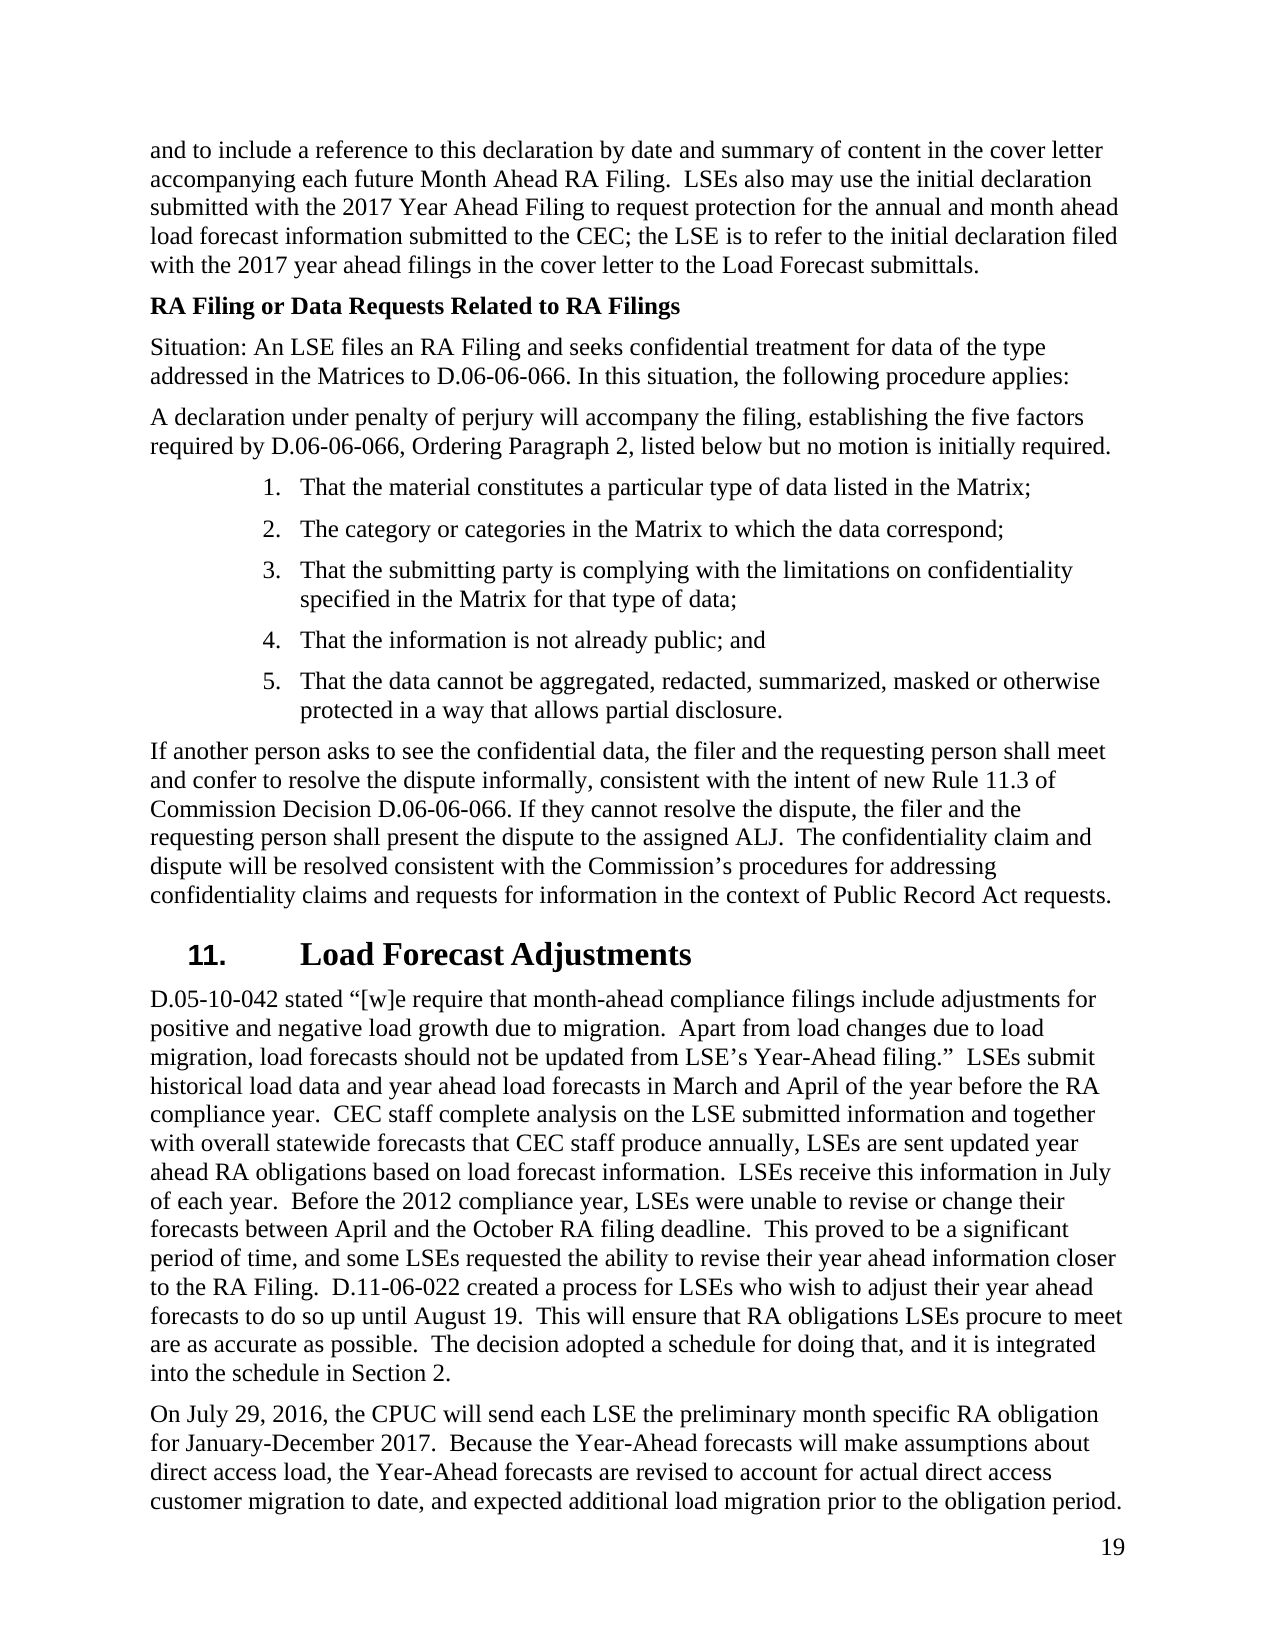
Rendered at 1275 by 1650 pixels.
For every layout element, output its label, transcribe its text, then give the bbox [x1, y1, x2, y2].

list That the information is not already public; and [262, 625, 1125, 654]
list The category or categories in the Matrix to which the data correspond; [262, 514, 1125, 542]
text D.05-10-042 stated “[w]e require that month-ahead compliance filings include adjustments for positive and negative load growth due to migration. Apart from load changes due to load migration, load forecasts should not be updated from LSE’s Year-Ahead filing.” LSEs submit historical load data and year ahead load forecasts in March and April of the year before the RA compliance year. CEC staff complete analysis on the LSE submitted information and together with overall statewide forecasts that CEC staff produce annually, LSEs are sent updated year ahead RA obligations based on load forecast information. LSEs receive this information in July of each year. Before the 2012 compliance year, LSEs were unable to revise or change their forecasts between April and the October RA filing deadline. This proved to be a significant period of time, and some LSEs requested the ability to revise their year ahead information closer to the RA Filing. D.11-06-022 created a process for LSEs who wish to adjust their year ahead forecasts to do so up until August 19. This will ensure that RA obligations LSEs procure to meet are as accurate as possible. The decision adopted a schedule for doing that, and it is integrated into the schedule in Section 2. [150, 984, 1125, 1387]
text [150, 1399, 1125, 1514]
list That the submitting party is complying with the limitations on confidentiality specified in the Matrix for that type of data; [262, 555, 1125, 612]
subtitle Load Forecast Adjustments [187, 934, 1125, 972]
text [150, 135, 1125, 279]
text Situation: An LSE files an RA Filing and seeks confidential treatment for data of the type addressed in the Matrices to D.06-06-066. In this situation, the following procedure applies: [150, 332, 1125, 390]
text RA Filing or Data Requests Related to RA Filings [150, 291, 1125, 320]
list That the data cannot be aggregated, redacted, summarized, masked or otherwise protected in a way that allows partial disclosure. [262, 666, 1125, 724]
list That the material constitutes a particular type of data listed in the Matrix; [262, 472, 1125, 501]
text If another person asks to see the confidential data, the filer and the requesting person shall meet and confer to resolve the dispute informally, consistent with the intent of new Rule 11.3 of Commission Decision D.06-06-066. If they cannot resolve the dispute, the filer and the requesting person shall present the dispute to the assigned ALJ. The confidentiality claim and dispute will be resolved consistent with the Commission’s procedures for addressing confidentiality claims and requests for information in the context of Public Record Act requests. [150, 736, 1125, 909]
text A declaration under penalty of perjury will accompany the filing, establishing the five factors required by D.06-06-066, Ordering Paragraph 2, listed below but no motion is initially required. [150, 402, 1125, 460]
